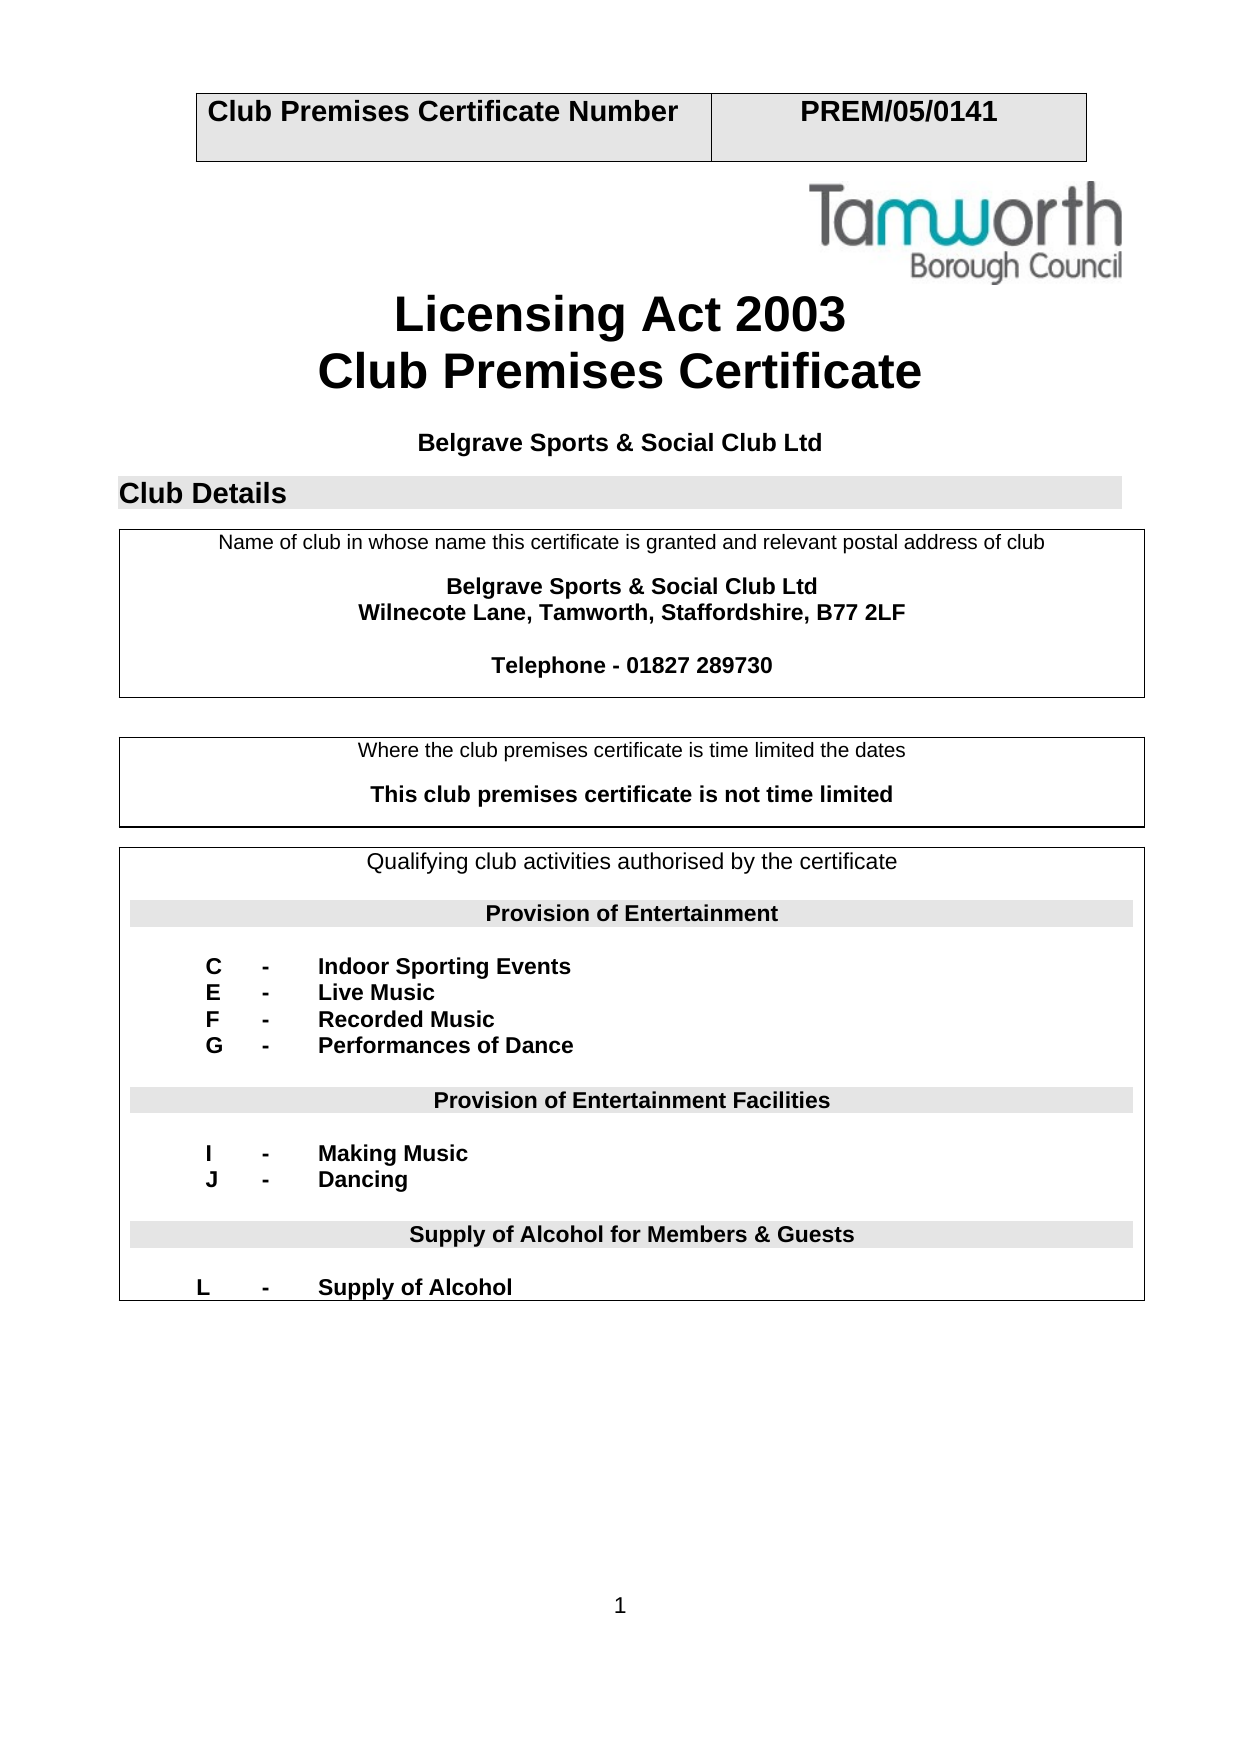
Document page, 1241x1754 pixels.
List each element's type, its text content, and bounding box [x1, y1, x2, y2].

text Licensing Act [118, 284, 1122, 342]
picture [809, 181, 1122, 285]
table_header Name of club in whose name this certificate is granted and relevant postal address of club Belgrave Sports & Social Club Ltd Wilnecote Lane, Tamworth, Staffordshire, BLF Telephone - [120, 530, 1144, 697]
text Belgrave Sports & Social Club Ltd [118, 428, 1122, 457]
table_header Where the club premises certificate is time limited the dates This club premises certificate is not time limited [120, 738, 1144, 826]
table_header Qualifying club activities authorised by the certificate Provision of Entertainment C - Indoor Sporting Events E - F - Recorded Music G - Performances of Dance Provision of Entertainment Facilities I - Making Music J - Dancing Supply of Alcohol for Members & Guests L - Supply of Alcohol [120, 848, 1144, 1300]
text Club Details [118, 476, 1122, 509]
text Club Premises Certificate [118, 342, 1122, 399]
